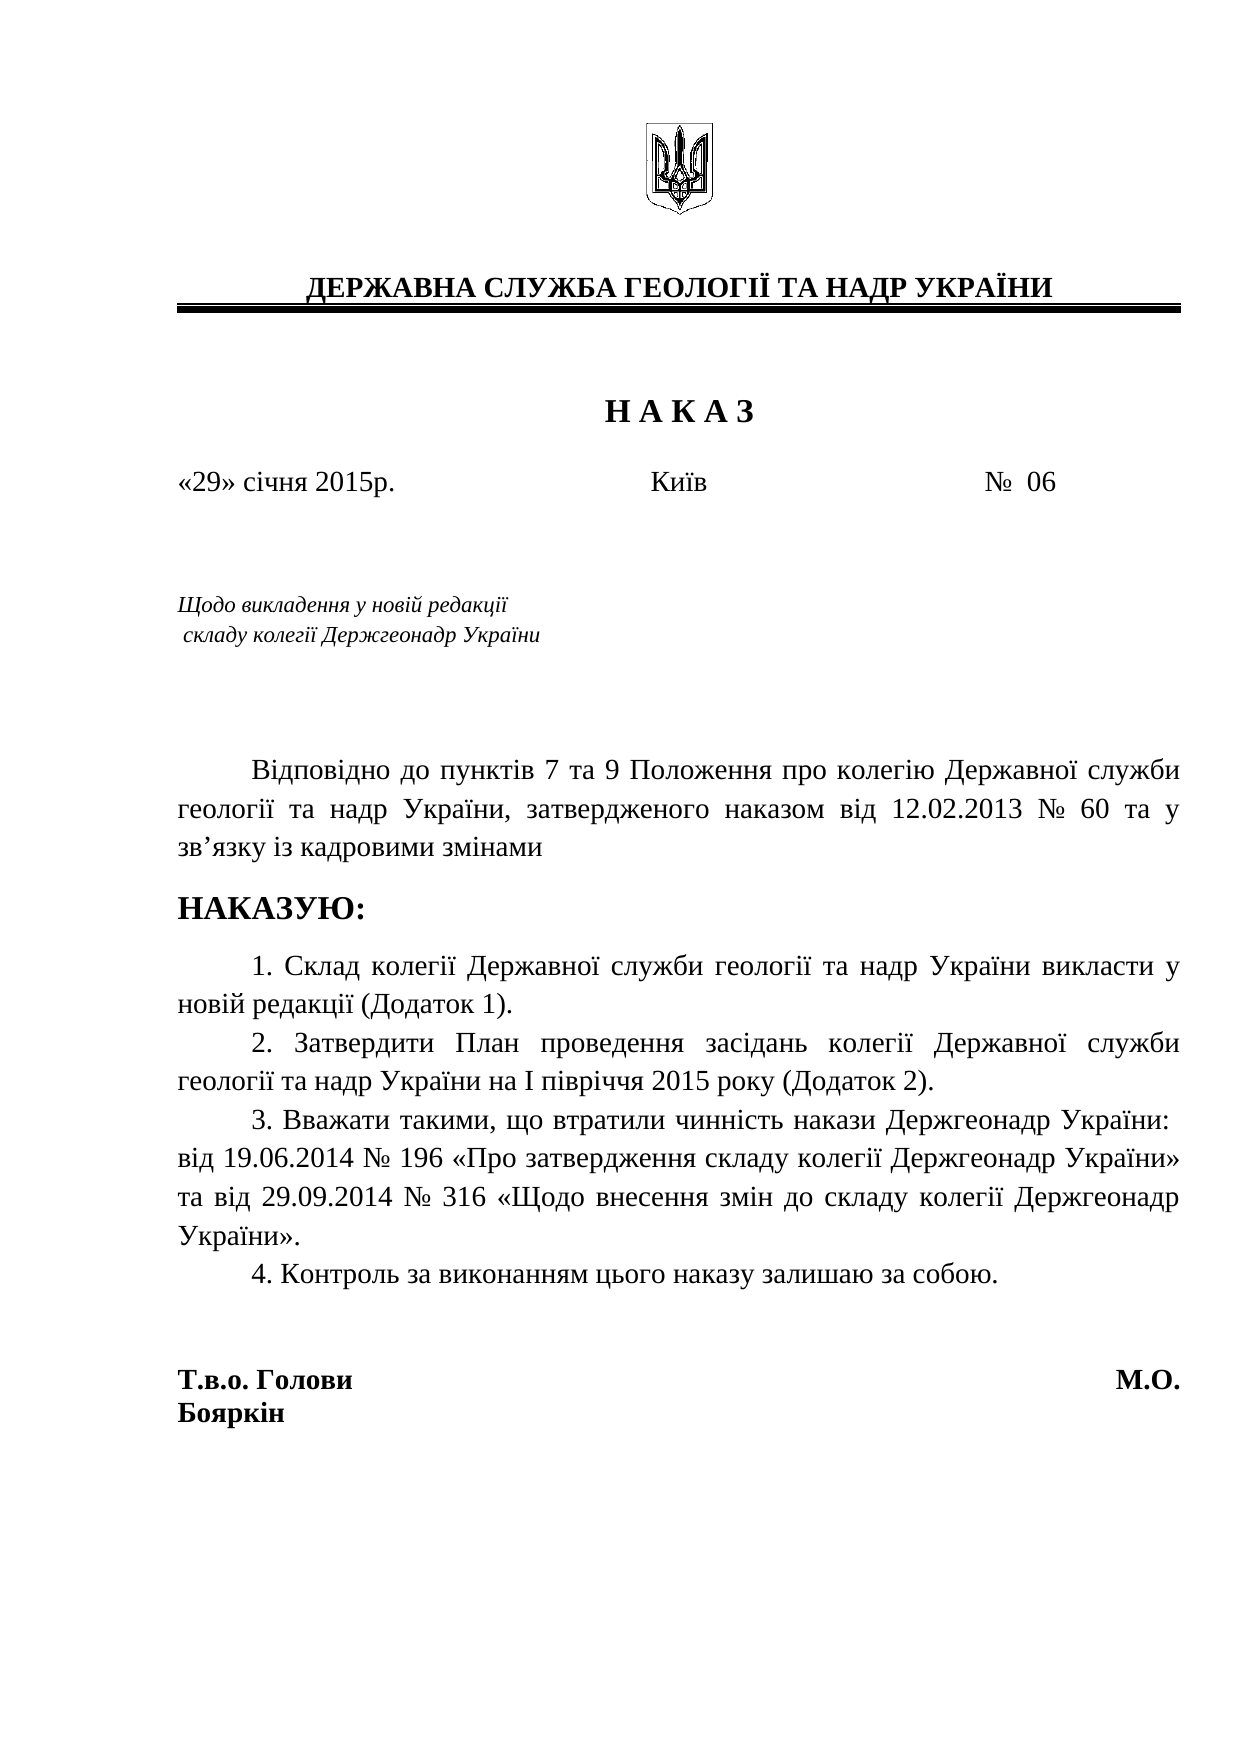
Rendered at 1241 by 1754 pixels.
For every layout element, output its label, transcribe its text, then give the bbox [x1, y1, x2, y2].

text Відповідно до пунктів 7 та 9 Положення про колегію Державної служби геології та надр України, затвердженого наказом від 12.02.2013 № 60 та у зв’язку із кадровими змінами [177, 752, 1181, 863]
text ДЕРЖАВНА СЛУЖБА ГЕОЛОГІЇ ТА НАДР УКРАЇНИ [177, 270, 1181, 303]
text 4. Контроль за виконанням цього наказу залишаю за собою. [177, 1256, 1181, 1290]
subtitle Н А К А З [177, 392, 1181, 430]
text Т.в.о. Голови М.О. Бояркін [177, 1362, 1181, 1429]
text Щодо викладення у новій редакції [177, 591, 1181, 617]
text НАКАЗУЮ: [177, 889, 1181, 927]
text 1. Склад колегії Державної служби геології та надр України викласти у новій редакції (Додаток 1). [177, 948, 1181, 1020]
text складу колегії Держгеонадр України [177, 621, 1181, 648]
text 3. Вважати такими, що втратили чинність накази Держгеонадр України: від 19.06.2014 № 196 «Про затвердження складу колегії Держгеонадр України» та від 29.09.2014 № 316 «Щодо внесення змін до складу колегії Держгеонадр України». [177, 1102, 1181, 1251]
subtitle «29» січня 2015р. Київ № 06 [177, 464, 1181, 497]
text 2. Затвердити План проведення засідань колегії Державної служби геології та надр України на І півріччя 2015 року (Додаток 2). [177, 1025, 1181, 1097]
